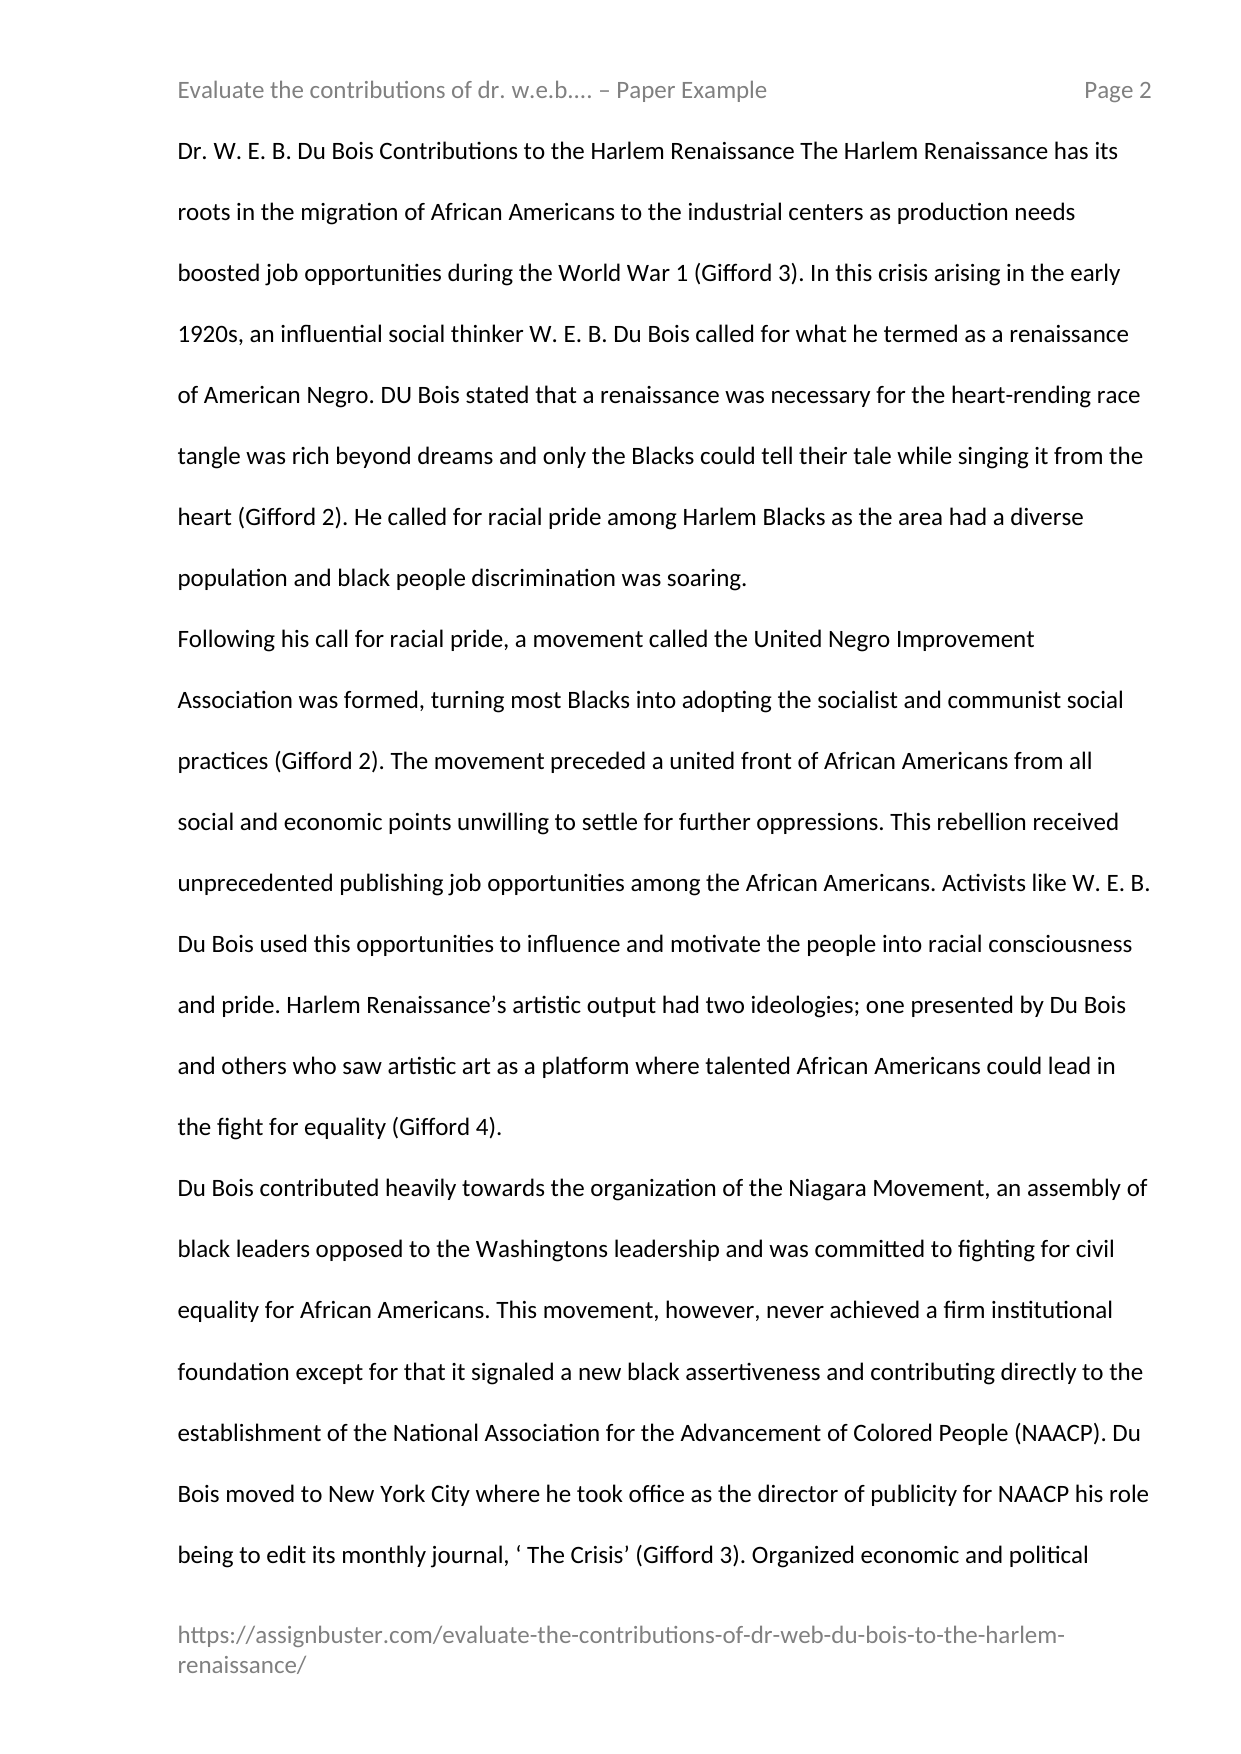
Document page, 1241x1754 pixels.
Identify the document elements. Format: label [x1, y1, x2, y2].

text [177, 135, 1152, 1569]
